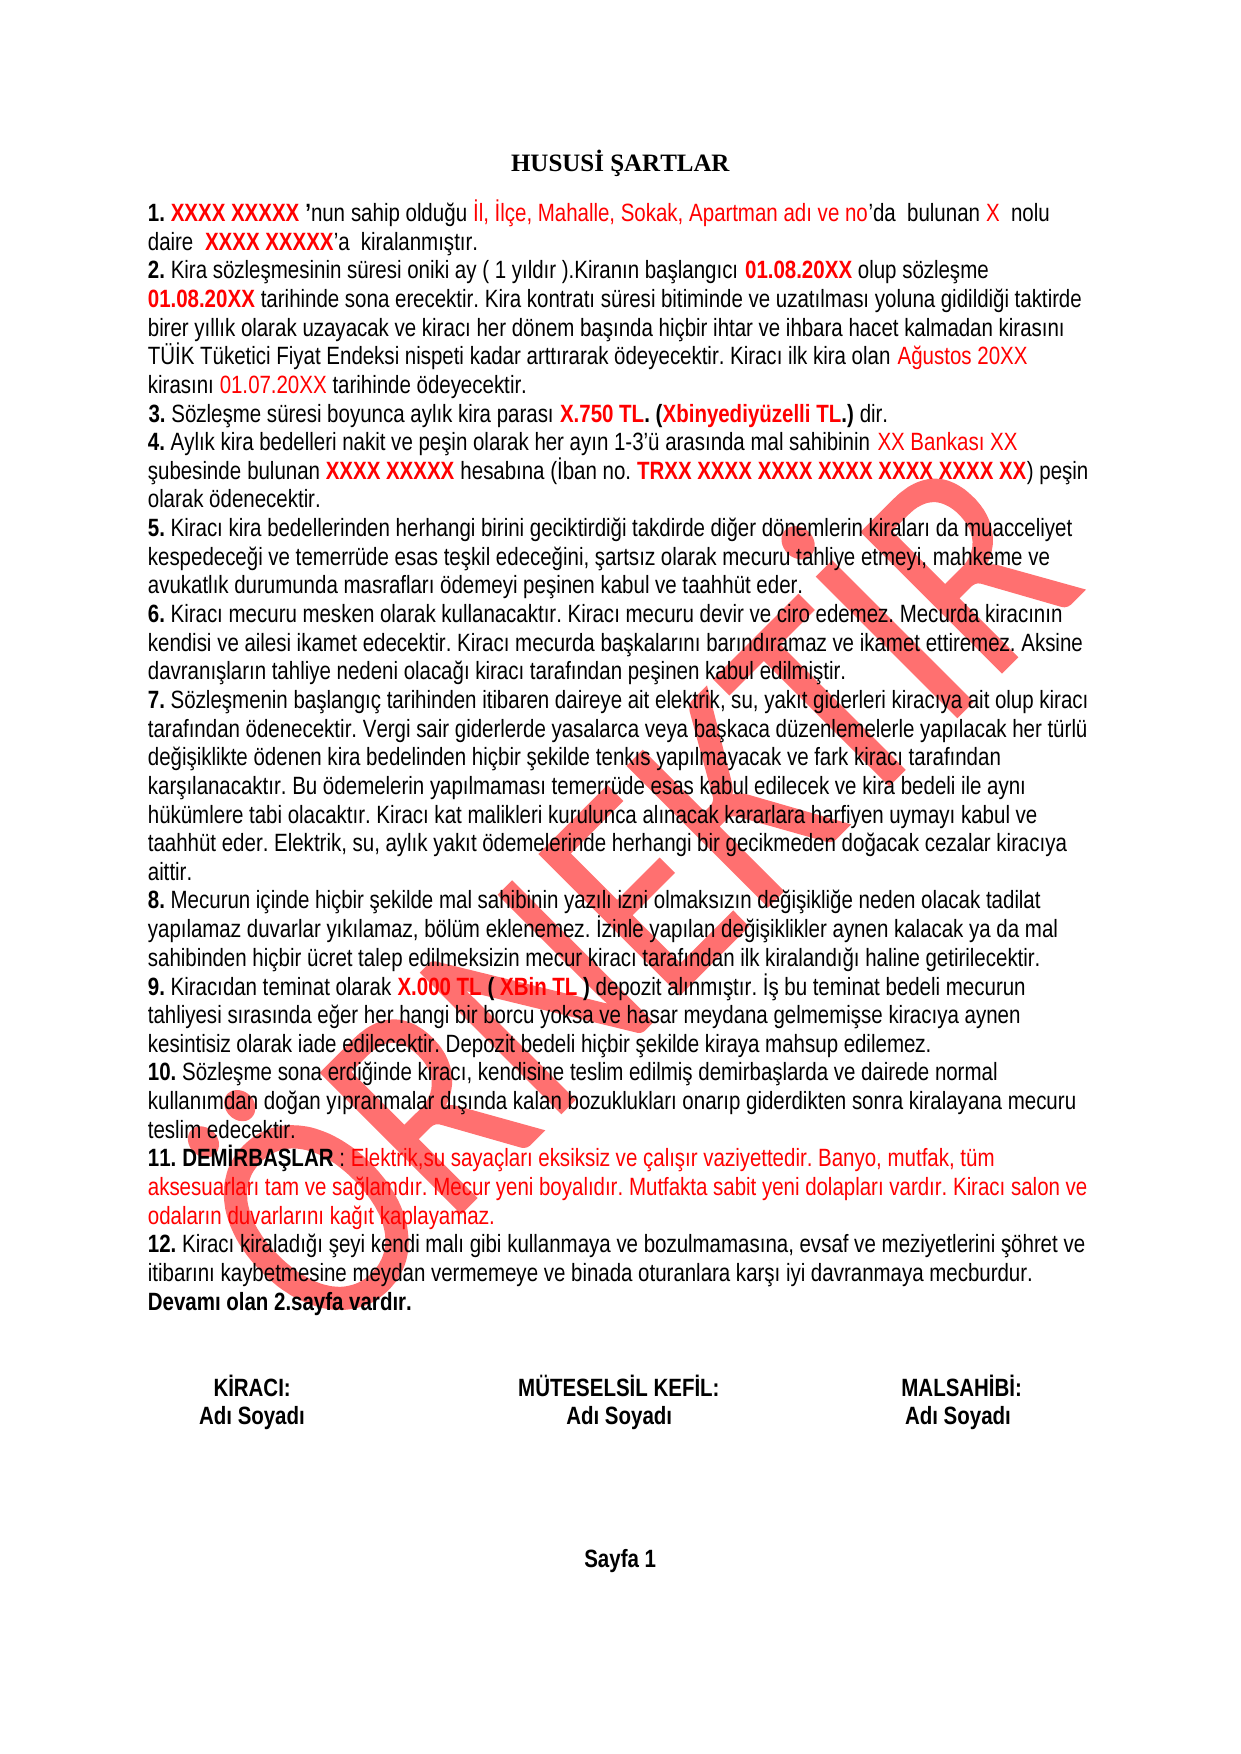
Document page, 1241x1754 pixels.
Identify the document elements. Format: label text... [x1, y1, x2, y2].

text 5. Kiracı kira bedellerinden herhangi birini geciktirdiği takdirde diğer dönemlerin kiraları da muacceliyet kespedeceği ve temerrüde esas teşkil edeceğini, şartsız olarak mecuru tahliye etmeyi, mahkeme ve avukatlık durumunda masrafları ödemeyi peşinen kabul ve taahhüt eder. [148, 513, 1092, 599]
text 12. Kiracı kiraladığı şeyi kendi malı gibi kullanmaya ve bozulmamasına, evsaf ve meziyetlerini şöhret ve itibarını kaybetmesine meydan vermemeye ve binada oturanlara karşı iyi davranmaya mecburdur. Devamı olan 2.sayfa vardır. [148, 1229, 1092, 1315]
text 6. Kiracı mecuru mesken olarak kullanacaktır. Kiracı mecuru devir ve ciro edemez. Mecurda kiracının kendisi ve ailesi ikamet edecektir. Kiracı mecurda başkalarını barındıramaz ve ikamet ettiremez. Aksine davranışların tahliye nedeni olacağı kiracı tarafından peşinen kabul edilmiştir. [148, 599, 1092, 685]
text 4. Aylık kira bedelleri nakit ve peşin olarak her ayın 1-3’ü arasında mal sahibinin XX Bankası XX şubesinde bulunan XXXX XXXXX hesabına (İban no. TRXX XXXX XXXX XXXX XXXX XXXX XX) peşin olarak ödenecektir. [148, 427, 1092, 513]
text Sayfa 1 [148, 1544, 1092, 1573]
text 7. Sözleşmenin başlangıç tarihinden itibaren daireye ait elektrik, su, yakıt giderleri kiracıya ait olup kiracı tarafından ödenecektir. Vergi sair giderlerde yasalarca veya başkaca düzenlemelerle yapılacak her türlü değişiklikte ödenen kira bedelinden hiçbir şekilde tenkıs yapılmayacak ve fark kiracı tarafından karşılanacaktır. Bu ödemelerin yapılmaması temerrüde esas kabul edilecek ve kira bedeli ile aynı hükümlere tabi olacaktır. Kiracı kat malikleri kurulunca alınacak kararlara harfiyen uymayı kabul ve taahhüt eder. Elektrik, su, aylık yakıt ödemelerinde herhangi bir gecikmeden doğacak cezalar kiracıya aittir. [148, 685, 1092, 886]
text 2. Kira sözleşmesinin süresi oniki ay ( 1 yıldır ).Kiranın başlangıcı 01.08.20XX olup sözleşme 01.08.20XX tarihinde sona erecektir. Kira kontratı süresi bitiminde ve uzatılması yoluna gidildiği taktirde birer yıllık olarak uzayacak ve kiracı her dönem başında hiçbir ihtar ve ihbara hacet kalmadan kirasını TÜİK Tüketici Fiyat Endeksi nispeti kadar arttırarak ödeyecektir. Kiracı ilk kira olan Ağustos 20XX kirasını 01.07.20XX tarihinde ödeyecektir. [148, 255, 1092, 398]
text 9. Kiracıdan teminat olarak X.000 TL ( XBin TL ) depozit alınmıştır. İş bu teminat bedeli mecurun tahliyesi sırasında eğer her hangi bir borcu yoksa ve hasar meydana gelmemişse kiracıya aynen kesintisiz olarak iade edilecektir. Depozit bedeli hiçbir şekilde kiraya mahsup edilemez. [148, 971, 1092, 1057]
text HUSUSİ ŞARTLAR [148, 148, 1092, 176]
text 1. XXXX XXXXX ’nun sahip olduğu İl, İlçe, Mahalle, Sokak, Apartman adı ve no’da bulunan X nolu daire XXXX XXXXX’a kiralanmıştır. [148, 198, 1092, 255]
text 11. DEMİRBAŞLAR : Elektrik,su sayaçları eksiksiz ve çalışır vaziyettedir. Banyo, mutfak, tüm aksesuarları tam ve sağlamdır. Mecur yeni boyalıdır. Mutfakta sabit yeni dolapları vardır. Kiracı salon ve odaların duvarlarını kağıt kaplayamaz. [148, 1143, 1092, 1229]
text 3. Sözleşme süresi boyunca aylık kira parası X.750 TL. (Xbinyediyüzelli TL.) dir. [137, 398, 1066, 427]
text 10. Sözleşme sona erdiğinde kiracı, kendisine teslim edilmiş demirbaşlarda ve dairede normal kullanımdan doğan yıpranmalar dışında kalan bozuklukları onarıp giderdikten sonra kiralayana mecuru teslim edecektir. [148, 1057, 1092, 1143]
text Adı Soyadı Adı Soyadı Adı Soyadı [148, 1401, 1092, 1430]
text KİRACI: MÜTESELSİL KEFİL: MALSAHİBİ: [148, 1372, 1092, 1401]
text 8. Mecurun içinde hiçbir şekilde mal sahibinin yazılı izni olmaksızın değişikliğe neden olacak tadilat yapılamaz duvarlar yıkılamaz, bölüm eklenemez. İzinle yapılan değişiklikler aynen kalacak ya da mal sahibinden hiçbir ücret talep edilmeksizin mecur kiracı tarafından ilk kiralandığı haline getirilecektir. [148, 886, 1092, 971]
